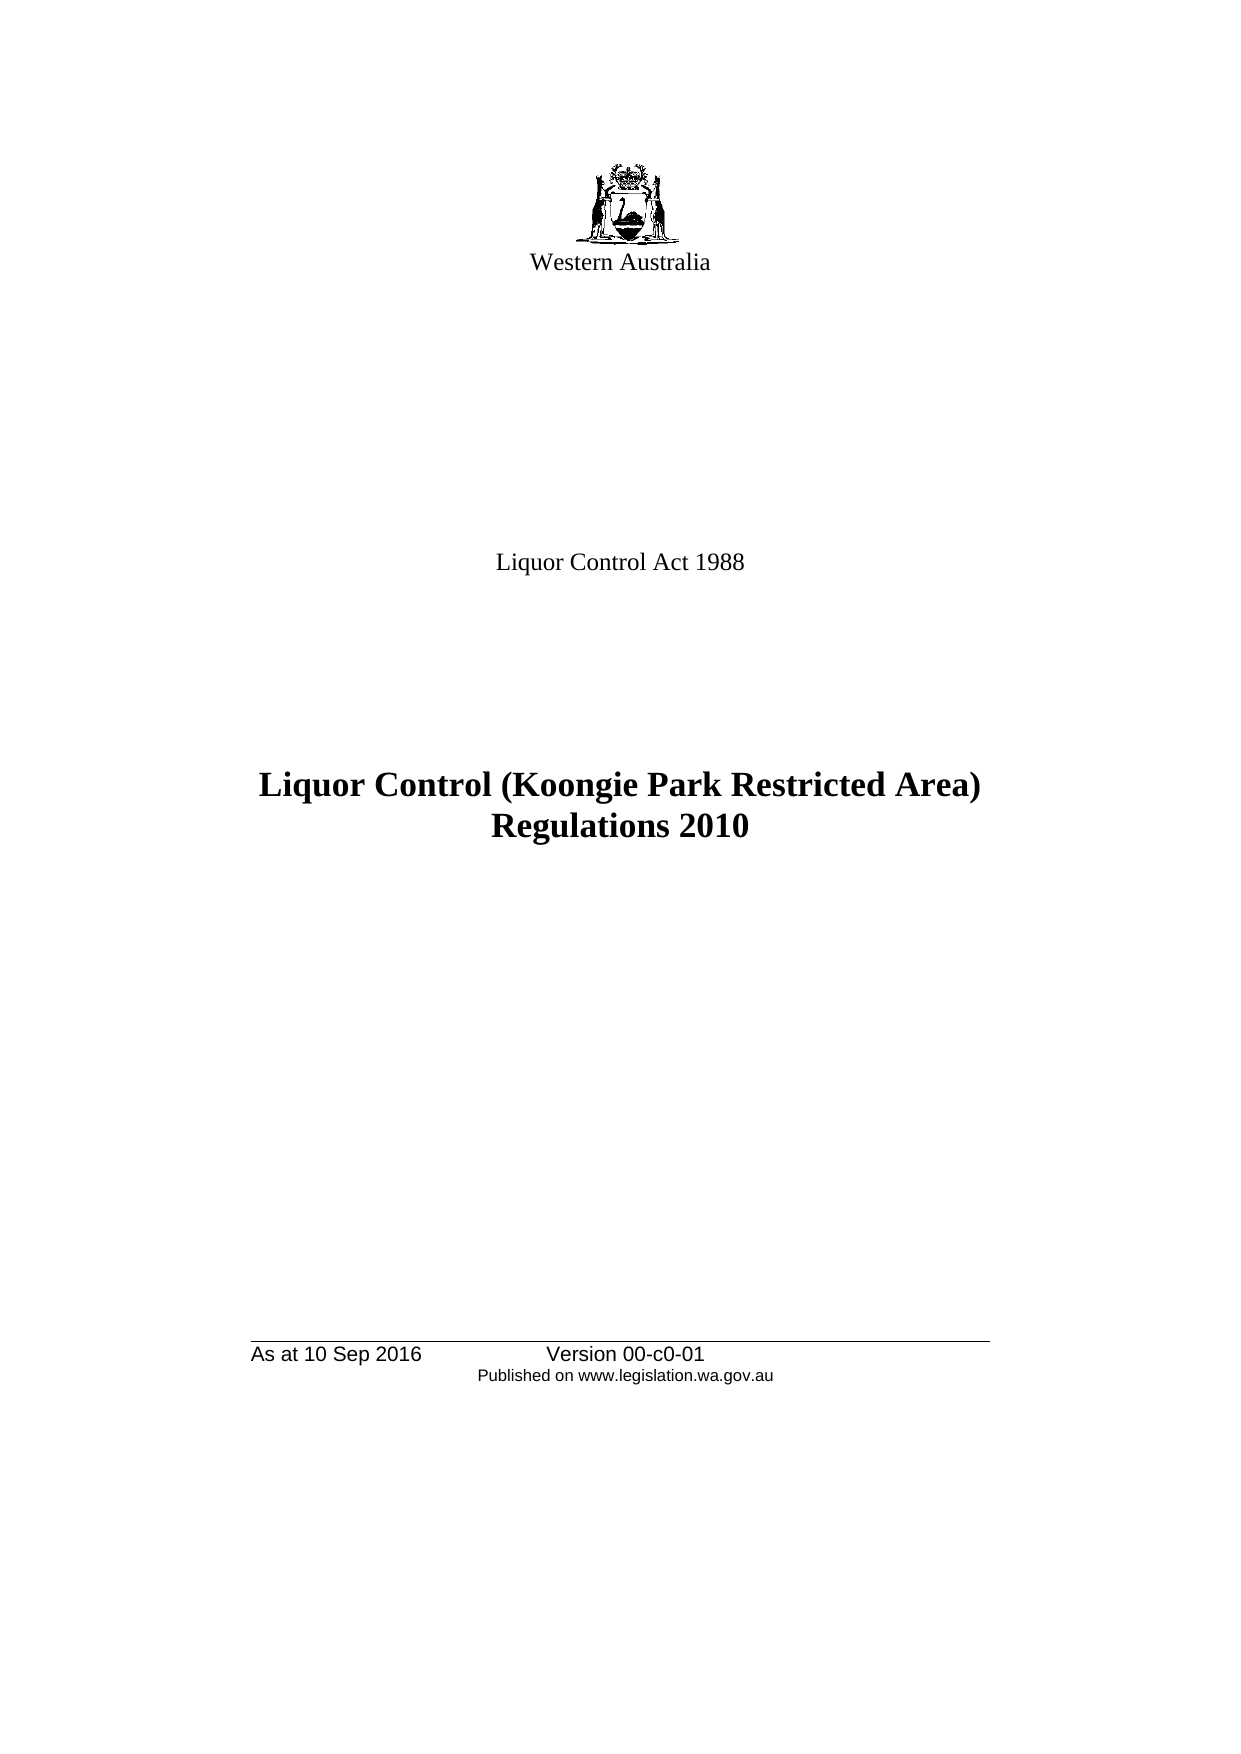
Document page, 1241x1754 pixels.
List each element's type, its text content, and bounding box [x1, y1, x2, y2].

text Liquor Control (Koongie Park Restricted Area) Regulations 2010 [251, 763, 990, 845]
picture [575, 162, 679, 246]
text Liquor Control Act 1988 [251, 547, 990, 576]
text Western Australia [251, 247, 990, 276]
